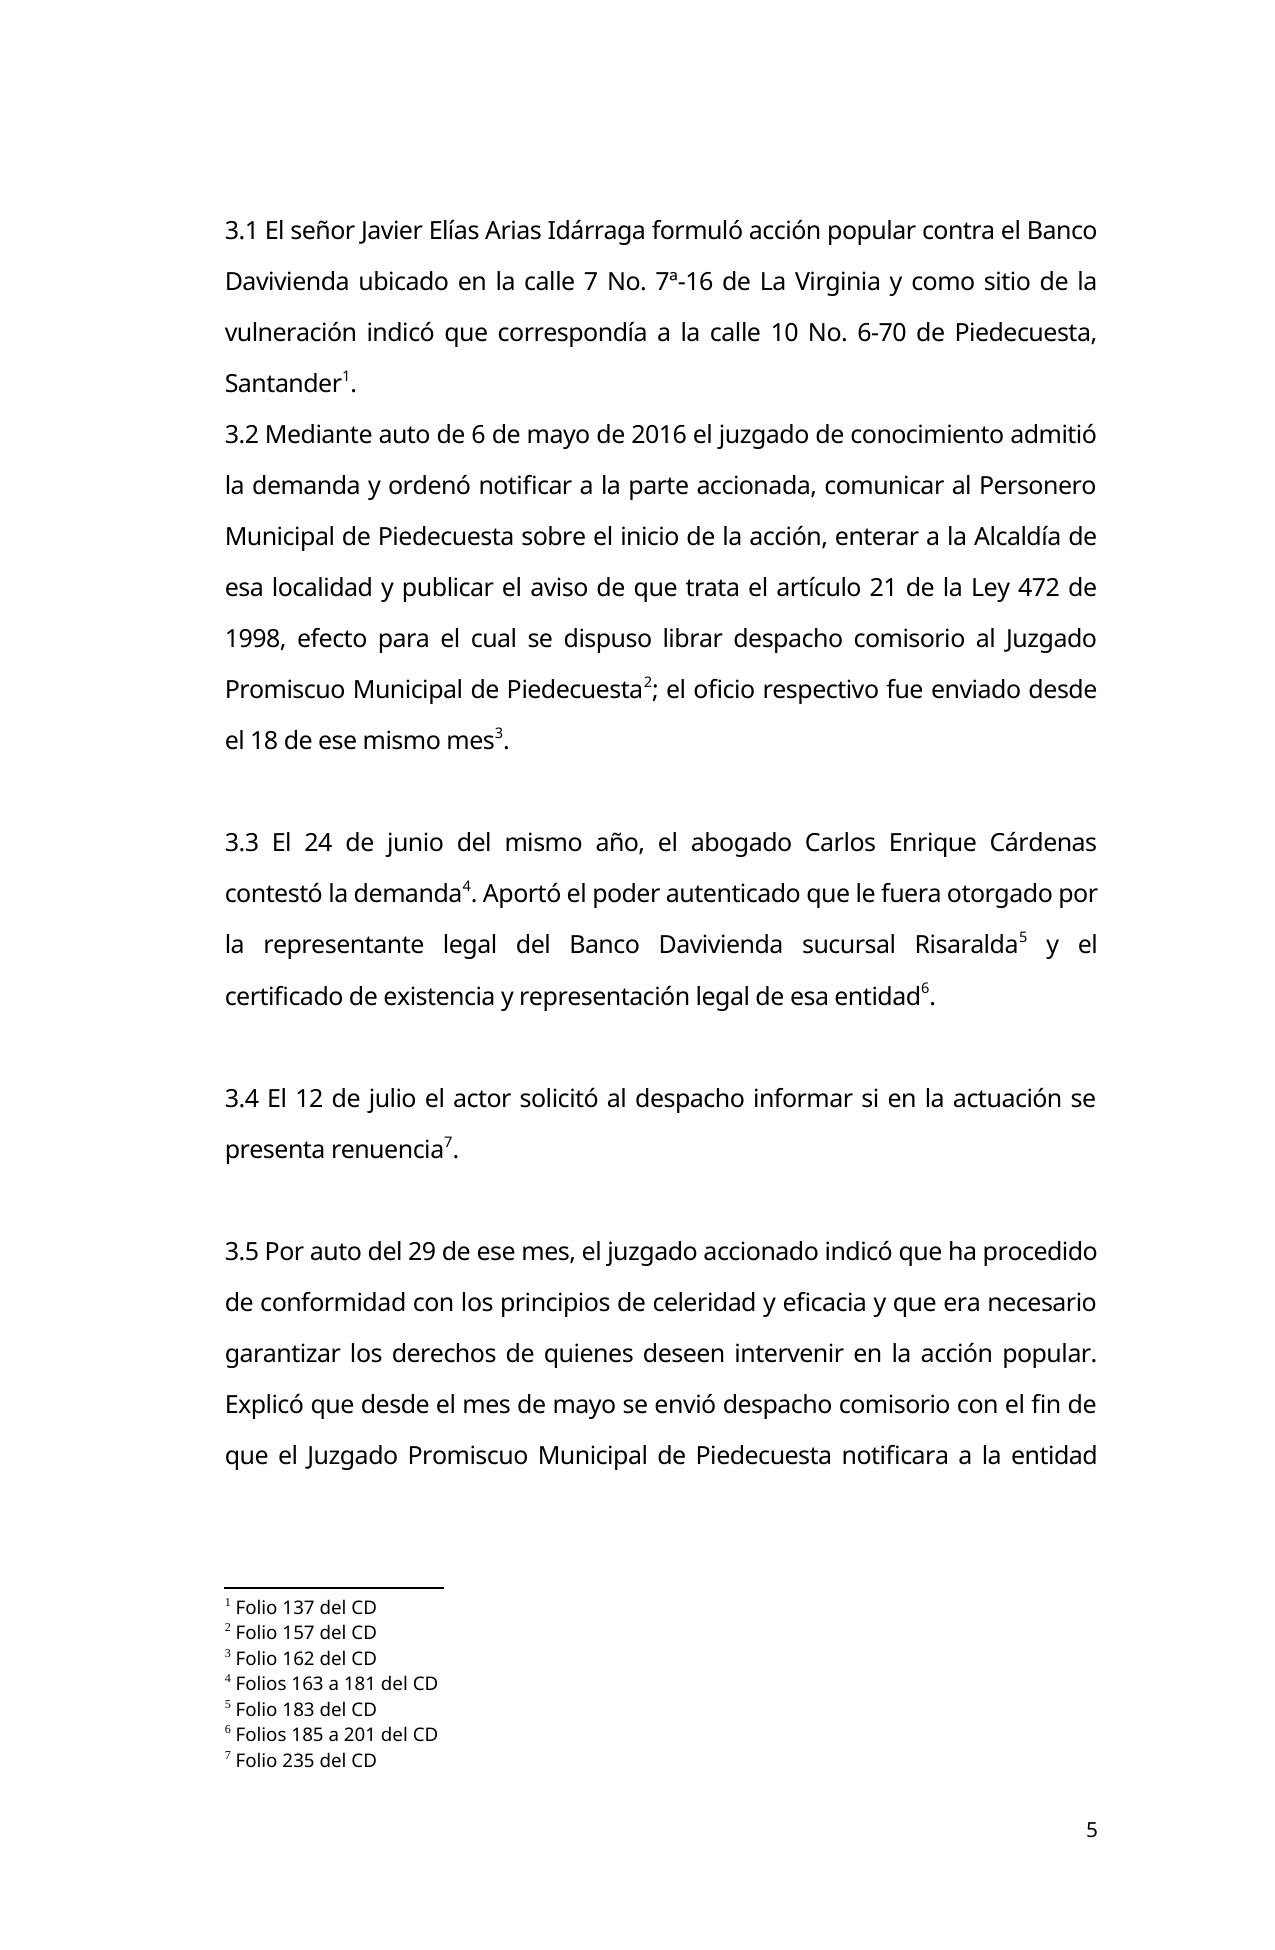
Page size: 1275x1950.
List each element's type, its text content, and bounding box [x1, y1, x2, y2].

text 3.2 Mediante auto de 6 de mayo de 2016 el juzgado de conocimiento admitió la demanda y ordenó notificar a la parte accionada, comunicar al Personero Municipal de Piedecuesta sobre el inicio de la acción, enterar a la Alcaldía de esa localidad y publicar el aviso de que trata el artículo 21 de la Ley 472 de 1998, efecto para el cual se dispuso librar despacho comisorio al Juzgado Promiscuo Municipal de Piedecuesta; el oficio respectivo fue enviado desde el 18 de ese mismo mes. [224, 417, 1098, 757]
text 3.4 El 12 de julio el actor solicitó al despacho informar si en la actuación se presenta renuencia. [224, 1080, 1098, 1165]
text 3.1 El señor Javier Elías Arias Idárraga formuló acción popular contra el Banco Davivienda ubicado en la calle 7 No. 7ª-16 de La Virginia y como sitio de la vulneración indicó que correspondía a la calle 10 No. 6-70 de Piedecuesta, Santander. [224, 213, 1098, 400]
text 3.3 El 24 de junio del mismo año, el abogado Carlos Enrique Cárdenas contestó la demanda. Aportó el poder autenticado que le fuera otorgado por la representante legal del Banco Davivienda sucursal Risaralda y el certificado de existencia y representación legal de esa entidad. [224, 825, 1098, 1012]
